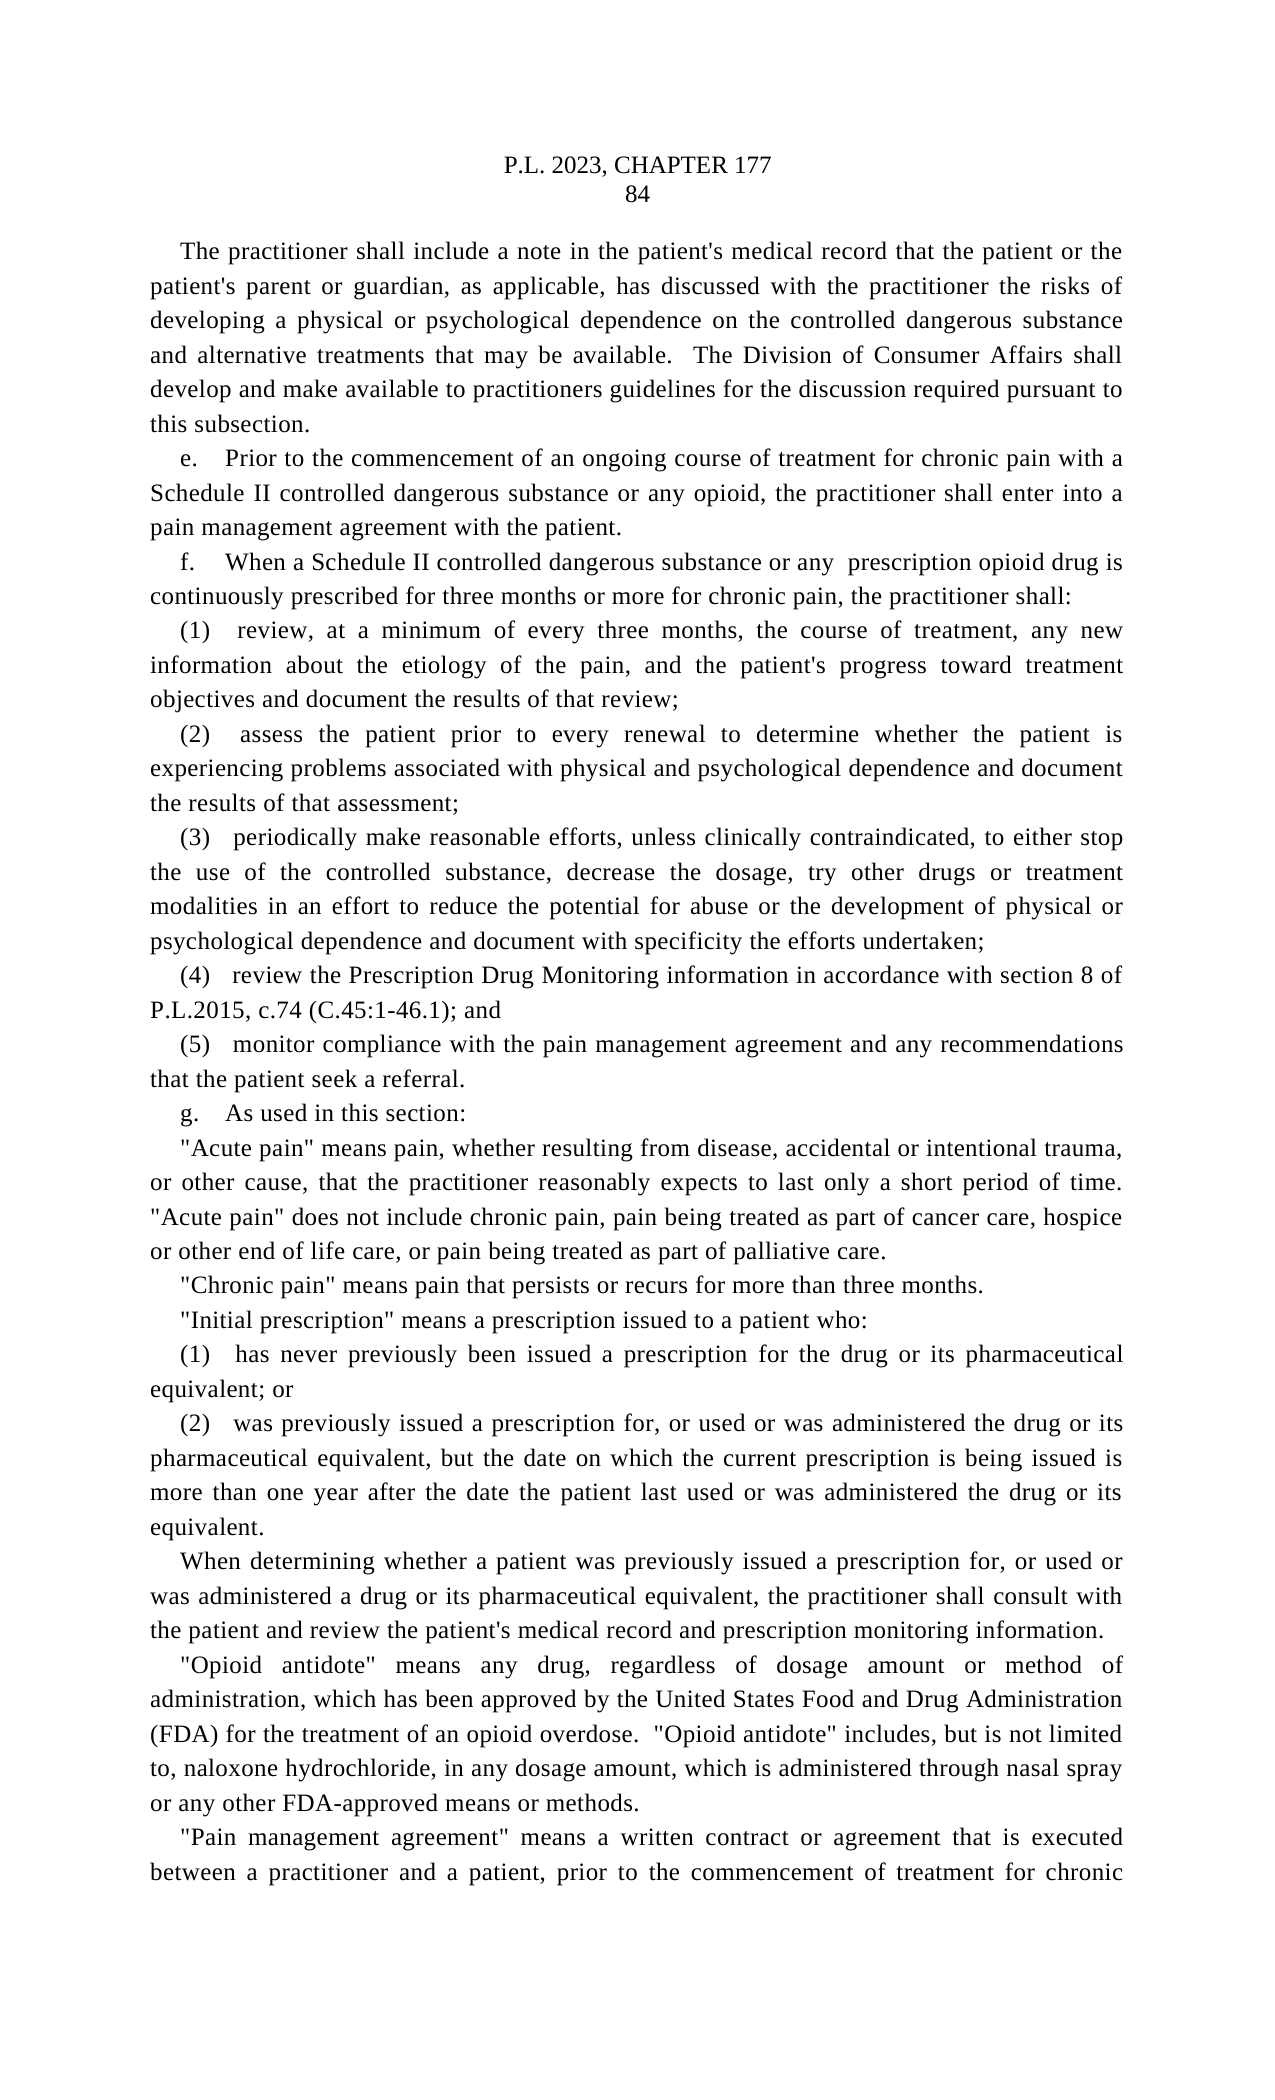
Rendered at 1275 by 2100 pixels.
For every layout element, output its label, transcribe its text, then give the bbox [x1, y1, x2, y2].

text (3) periodically make reasonable efforts, unless clinically contraindicated, to either stop the use of the controlled substance, decrease the dosage, try other drugs or treatment modalities in an effort to reduce the potential for abuse or the development of physical or psychological dependence and document with specificity the efforts undertaken; [150, 822, 1125, 954]
text (1) has never previously been issued a prescription for the drug or its pharmaceutical equivalent; or [150, 1339, 1125, 1403]
text "Opioid antidote" means any drug, regardless of dosage amount or method of administration, which has been approved by the United States Food and Drug Administration (FDA) for the treatment of an opioid overdose. "Opioid antidote" includes, but is not limited to, naloxone hydrochloride, in any dosage amount, which is administered through nasal spray or any other FDA-approved means or methods. [150, 1650, 1125, 1817]
text (2) was previously issued a prescription for, or used or was administered the drug or its pharmaceutical equivalent, but the date on which the current prescription is being issued is more than one year after the date the patient last used or was administered the drug or its equivalent. [150, 1408, 1125, 1541]
text "Initial prescription" means a prescription issued to a patient who: [150, 1305, 1125, 1334]
text f. When a Schedule II controlled dangerous substance or any prescription opioid drug is continuously prescribed for three months or more for chronic pain, the practitioner shall: [150, 547, 1125, 610]
text "Acute pain" means pain, whether resulting from disease, accidental or intentional trauma, or other cause, that the practitioner reasonably expects to last only a short period of time. "Acute pain" does not include chronic pain, pain being treated as part of cancer care, hospice or other end of life care, or pain being treated as part of palliative care. [150, 1133, 1125, 1265]
text g. As used in this section: [150, 1098, 1125, 1127]
text (5) monitor compliance with the pain management agreement and any recommendations that the patient seek a referral. [150, 1029, 1125, 1092]
text (1) review, at a minimum of every three months, the course of treatment, any new information about the etiology of the pain, and the patient's progress toward treatment objectives and document the results of that review; [150, 616, 1125, 713]
text (2) assess the patient prior to every renewal to determine whether the patient is experiencing problems associated with physical and psychological dependence and document the results of that assessment; [150, 719, 1125, 817]
text The practitioner shall include a note in the patient's medical record that the patient or the patient's parent or guardian, as applicable, has discussed with the practitioner the risks of developing a physical or psychological dependence on the controlled dangerous substance and alternative treatments that may be available. The Division of Consumer Affairs shall develop and make available to practitioners guidelines for the discussion required pursuant to this subsection. [150, 236, 1125, 437]
text e. Prior to the commencement of an ongoing course of treatment for chronic pain with a Schedule II controlled dangerous substance or any opioid, the practitioner shall enter into a pain management agreement with the patient. [150, 443, 1125, 541]
text (4) review the Prescription Drug Monitoring information in accordance with section 8 of P.L.2015, c.74 (C.45:1-46.1); and [150, 960, 1125, 1023]
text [150, 1822, 1125, 1886]
text "Chronic pain" means pain that persists or recurs for more than three months. [150, 1271, 1125, 1299]
text When determining whether a patient was previously issued a prescription for, or used or was administered a drug or its pharmaceutical equivalent, the practitioner shall consult with the patient and review the patient's medical record and prescription monitoring information. [150, 1546, 1125, 1644]
